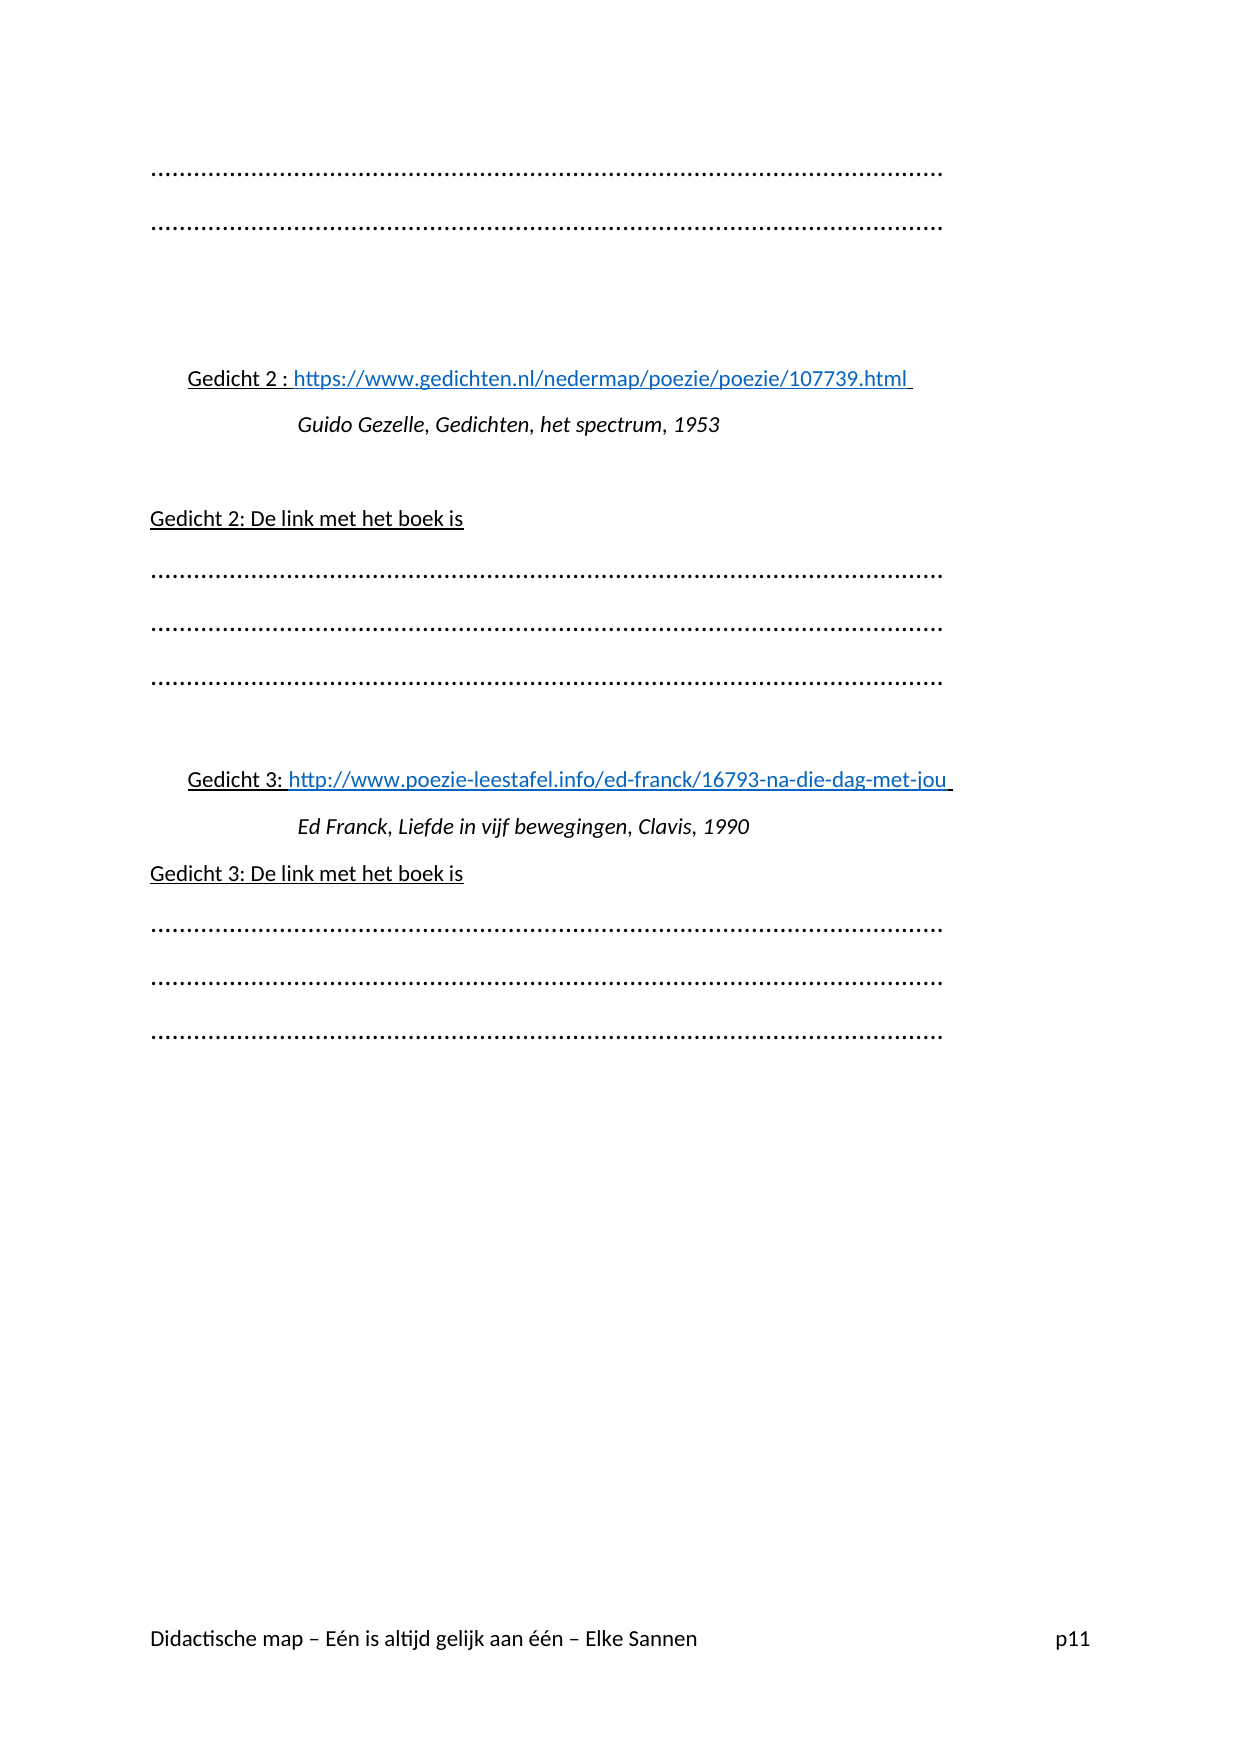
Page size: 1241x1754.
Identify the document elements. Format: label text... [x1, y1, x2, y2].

text ………………………………………………………………………………………………… [150, 1012, 1090, 1047]
text ………………………………………………………………………………………………… [150, 150, 1090, 184]
text ………………………………………………………………………………………………… [150, 959, 1090, 993]
text ………………………………………………………………………………………………… [150, 658, 1090, 692]
text Ed Franck, Liefde in vijf bewegingen, Clavis, 1990 [261, 812, 1090, 840]
text ………………………………………………………………………………………………… [150, 906, 1090, 940]
text Guido Gezelle, Gedichten, het spectrum, 1953 [224, 411, 1090, 439]
text ………………………………………………………………………………………………… [150, 605, 1090, 639]
text Gedicht 3: http://www.poezie-leestafel.info/ed-franck/16793-na-die-dag-met-jou [187, 765, 1090, 793]
text Gedicht 3: De link met het boek is [150, 859, 1090, 887]
text ………………………………………………………………………………………………… [150, 551, 1090, 585]
text ………………………………………………………………………………………………… [150, 203, 1090, 237]
text Gedicht 2: De link met het boek is [150, 504, 1090, 532]
text Gedicht 2 : https://www.gedichten.nl/nedermap/poezie/poezie/107739.html [187, 364, 1090, 392]
